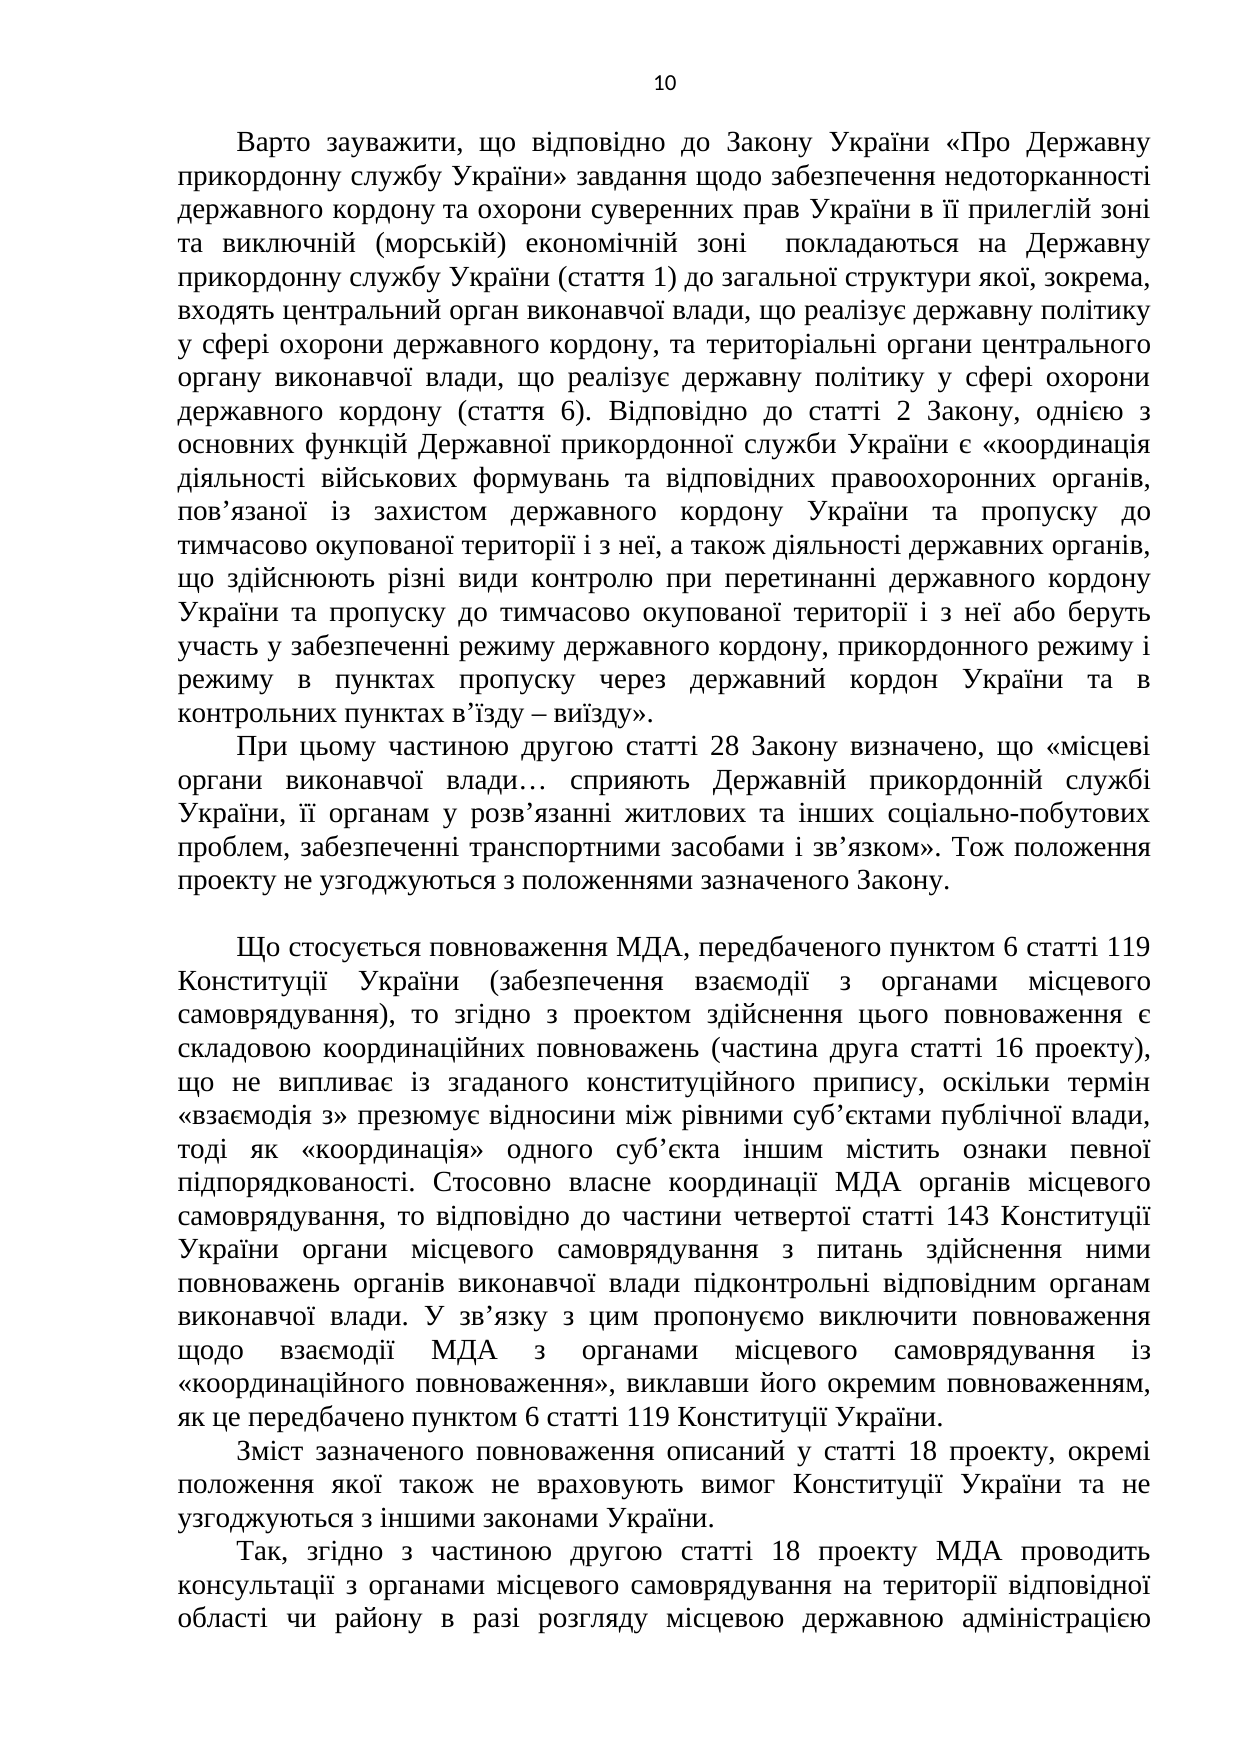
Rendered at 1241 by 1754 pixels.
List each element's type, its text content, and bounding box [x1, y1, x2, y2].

text Зміст зазначеного повноваження описаний у статті 18 проекту, окремі положення якої також не враховують вимог Конституції України та не узгоджуються з іншими законами України. [177, 1433, 1152, 1533]
text Що стосується повноваження МДА, передбаченого пунктом 6 статті 119 Конституції України (забезпечення взаємодії з органами місцевого самоврядування), то згідно з проектом здійснення цього повноваження є складовою координаційних повноважень (частина друга статті 16 проекту), що не випливає із згаданого конституційного припису, оскільки термін «взаємодія з» презюмує відносини між рівними суб’єктами публічної влади, тоді як «координація» одного суб’єкта іншим містить ознаки певної підпорядкованості. Стосовно власне координації МДА органів місцевого самоврядування, то відповідно до частини четвертої статті 143 Конституції України органи місцевого самоврядування з питань здійснення ними повноважень органів виконавчої влади підконтрольні відповідним органам виконавчої влади. У зв’язку з цим пропонуємо виключити повноваження щодо взаємодії МДА з органами місцевого самоврядування із «координаційного повноваження», виклавши його окремим повноваженням, як це передбачено пунктом 6 статті 119 Конституції України. [177, 929, 1152, 1433]
text При цьому частиною другою статті 28 Закону визначено, що «місцеві органи виконавчої влади… сприяють Державній прикордонній службі України, її органам у розв’язанні житлових та інших соціально-побутових проблем, забезпеченні транспортними засобами і зв’язком». Тож положення проекту не узгоджуються з положеннями зазначеного Закону. [177, 728, 1152, 896]
text Варто зауважити, що відповідно до Закону України «Про Державну прикордонну службу України» завдання щодо забезпечення недоторканності державного кордону та охорони суверенних прав України в її прилеглій зоні та виключній (морській) економічній зоні покладаються на Державну прикордонну службу України (стаття 1) до загальної структури якої, зокрема, входять центральний орган виконавчої влади, що реалізує державну політику у сфері охорони державного кордону, та територіальні органи центрального органу виконавчої влади, що реалізує державну політику у сфері охорони державного кордону (стаття 6). Відповідно до статті 2 Закону, однією з основних функцій Державної прикордонної служби України є «координація діяльності військових формувань та відповідних правоохоронних органів, пов’язаної із захистом державного кордону України та пропуску до тимчасово окупованої території і з неї, а також діяльності державних органів, що здійснюють різні види контролю при перетинанні державного кордону України та пропуску до тимчасово окупованої території і з неї або беруть участь у забезпеченні режиму державного кордону, прикордонного режиму і режиму в пунктах пропуску через державний кордон України та в контрольних пунктах в’їзду – виїзду». [177, 124, 1152, 728]
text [177, 1533, 1152, 1634]
